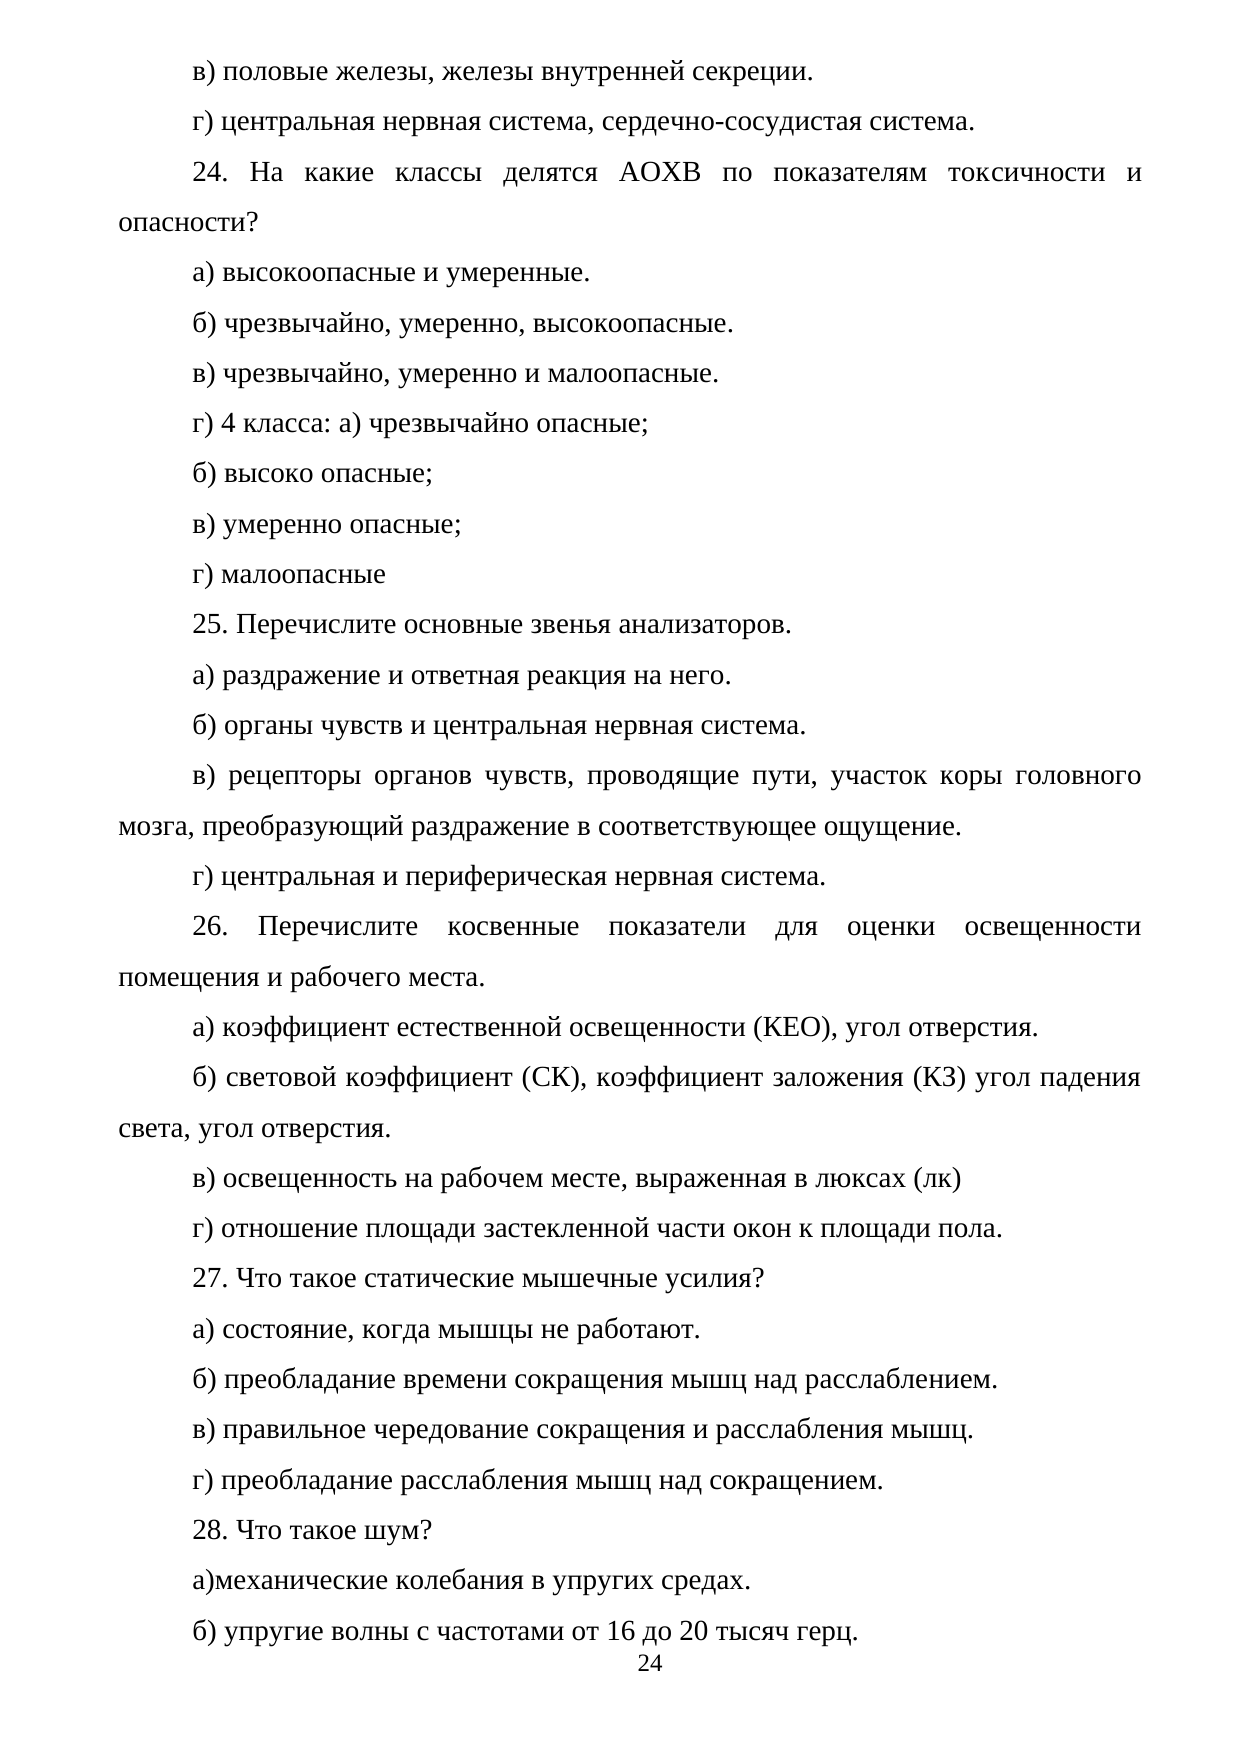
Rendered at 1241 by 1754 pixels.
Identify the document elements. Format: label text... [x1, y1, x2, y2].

text а) состояние, когда мышцы не работают. [118, 1311, 1142, 1344]
text а) раздражение и ответная реакция на него. [118, 657, 1142, 690]
text 28. Что такое шум? [118, 1512, 1142, 1546]
text а)механические колебания в упругих средах. [118, 1562, 1142, 1596]
text г) малоопасные [118, 556, 1142, 590]
text в) умеренно опасные; [118, 506, 1142, 539]
text г) преобладание расслабления мышц над сокращением. [118, 1462, 1142, 1495]
text в) рецепторы органов чувств, проводящие пути, участок коры головного мозга, преобразующий раздражение в соответствующее ощущение. [118, 757, 1142, 841]
text а) коэффициент естественной освещенности (КЕО), угол отверстия. [118, 1009, 1142, 1043]
text б) органы чувств и центральная нервная система. [118, 707, 1142, 741]
text б) упругие волны с частотами от 16 до 20 тысяч герц. [118, 1613, 1142, 1646]
text в) половые железы, железы внутренней секреции. [118, 53, 1142, 87]
text 24. На какие классы делятся АОХВ по показателям токсичности и опасности? [118, 154, 1142, 238]
text б) высоко опасные; [118, 456, 1142, 489]
text в) освещенность на рабочем месте, выраженная в люксах (лк) [118, 1160, 1142, 1193]
text в) правильное чередование сокращения и расслабления мышц. [118, 1412, 1142, 1445]
text в) чрезвычайно, умеренно и малоопасные. [118, 355, 1142, 388]
text б) преобладание времени сокращения мышц над расслаблением. [118, 1361, 1142, 1395]
text г) 4 класса: а) чрезвычайно опасные; [118, 405, 1142, 439]
text 27. Что такое статические мышечные усилия? [118, 1261, 1142, 1294]
text г) отношение площади застекленной части окон к площади пола. [118, 1210, 1142, 1244]
text б) световой коэффициент (СК), коэффициент заложения (КЗ) угол падения света, угол отверстия. [118, 1059, 1142, 1143]
text б) чрезвычайно, умеренно, высокоопасные. [118, 305, 1142, 338]
text 26. Перечислите косвенные показатели для оценки освещенности помещения и рабочего места. [118, 908, 1142, 992]
text г) центральная и периферическая нервная система. [118, 858, 1142, 892]
text а) высокоопасные и умеренные. [118, 254, 1142, 288]
text 25. Перечислите основные звенья анализаторов. [118, 607, 1142, 640]
text г) центральная нервная система, сердечно-сосудистая система. [118, 103, 1142, 137]
